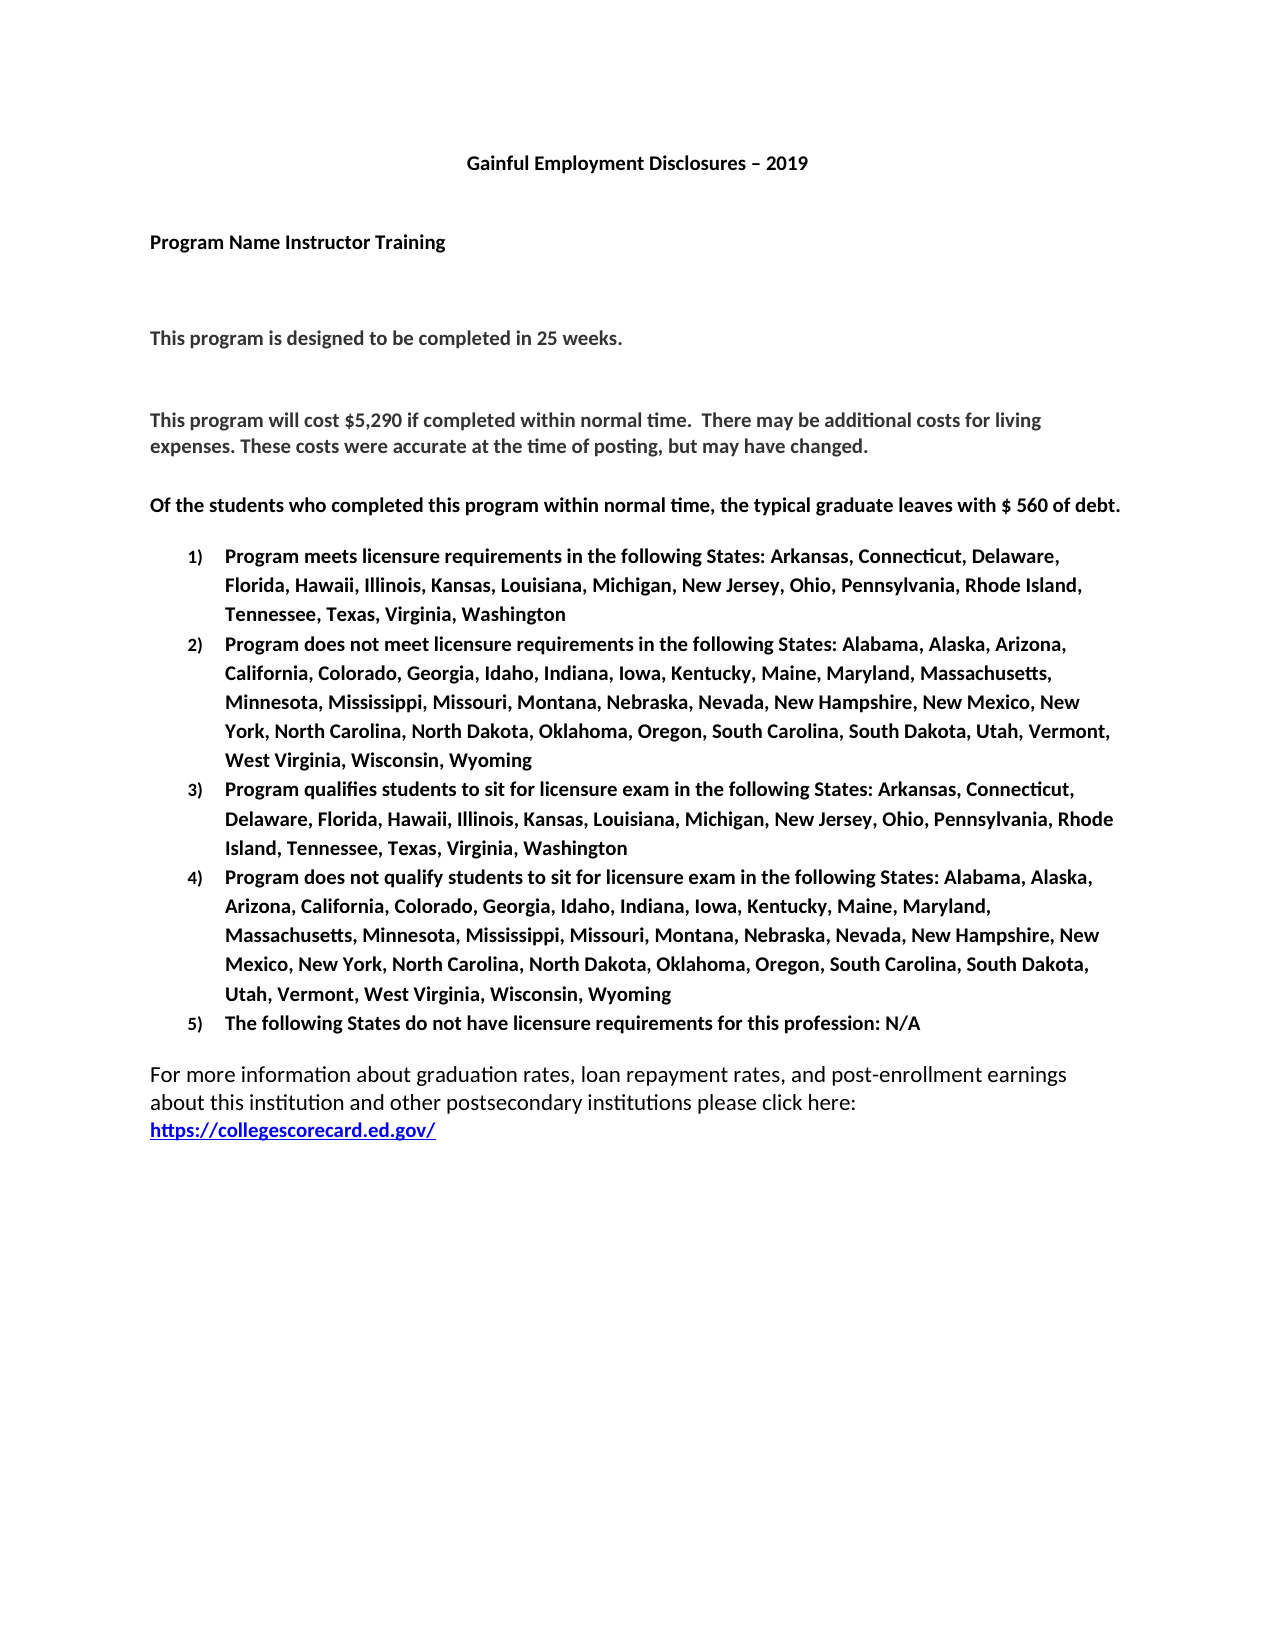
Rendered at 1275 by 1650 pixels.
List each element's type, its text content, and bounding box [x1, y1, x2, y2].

list The following States do not have licensure requirements for this profession: N/A [187, 1010, 1125, 1035]
list Program meets licensure requirements in the following States: Arkansas, Connecticut, Delaware, Florida, Hawaii, Illinois, Kansas, Louisiana, Michigan, New Jersey, Ohio, Pennsylvania, Rhode Island, Tennessee, Texas, Virginia, Washington [187, 543, 1125, 627]
text Gainful Employment Disclosures – 2019 [150, 150, 1125, 175]
list Program does not meet licensure requirements in the following States: Alabama, Alaska, Arizona, California, Colorado, Georgia, Idaho, Indiana, Iowa, Kentucky, Maine, Maryland, Massachusetts, Minnesota, Mississippi, Missouri, Montana, Nebraska, Nevada, New Hampshire, New Mexico, New York, North Carolina, North Dakota, Oklahoma, Oregon, South Carolina, South Dakota, Utah, Vermont, West Virginia, Wisconsin, Wyoming [187, 631, 1125, 773]
list Program does not qualify students to sit for licensure exam in the following States: Alabama, Alaska, Arizona, California, Colorado, Georgia, Idaho, Indiana, Iowa, Kentucky, Maine, Maryland, Massachusetts, Minnesota, Mississippi, Missouri, Montana, Nebraska, Nevada, New Hampshire, New Mexico, New York, North Carolina, North Dakota, Oklahoma, Oregon, South Carolina, South Dakota, Utah, Vermont, West Virginia, Wisconsin, Wyoming [187, 864, 1125, 1006]
list Program qualifies students to sit for licensure exam in the following States: Arkansas, Connecticut, Delaware, Florida, Hawaii, Illinois, Kansas, Louisiana, Michigan, New Jersey, Ohio, Pennsylvania, Rhode Island, Tennessee, Texas, Virginia, Washington [187, 777, 1125, 860]
text For more information about graduation rates, loan repayment rates, and post-enrollment earnings about this institution and other postsecondary institutions please click here: https://collegescorecard.ed.gov/ [150, 1060, 1125, 1142]
text Program Name Instructor Training [150, 229, 1125, 254]
text This program is designed to be completed in 25 weeks. [150, 325, 1125, 351]
text This program will cost $5,290 if completed within normal time. There may be additional costs for living expenses. These costs were accurate at the time of posting, but may have changed. [150, 406, 1125, 459]
text Of the students who completed this program within normal time, the typical graduate leaves with $ 560 of debt. [150, 492, 1125, 518]
